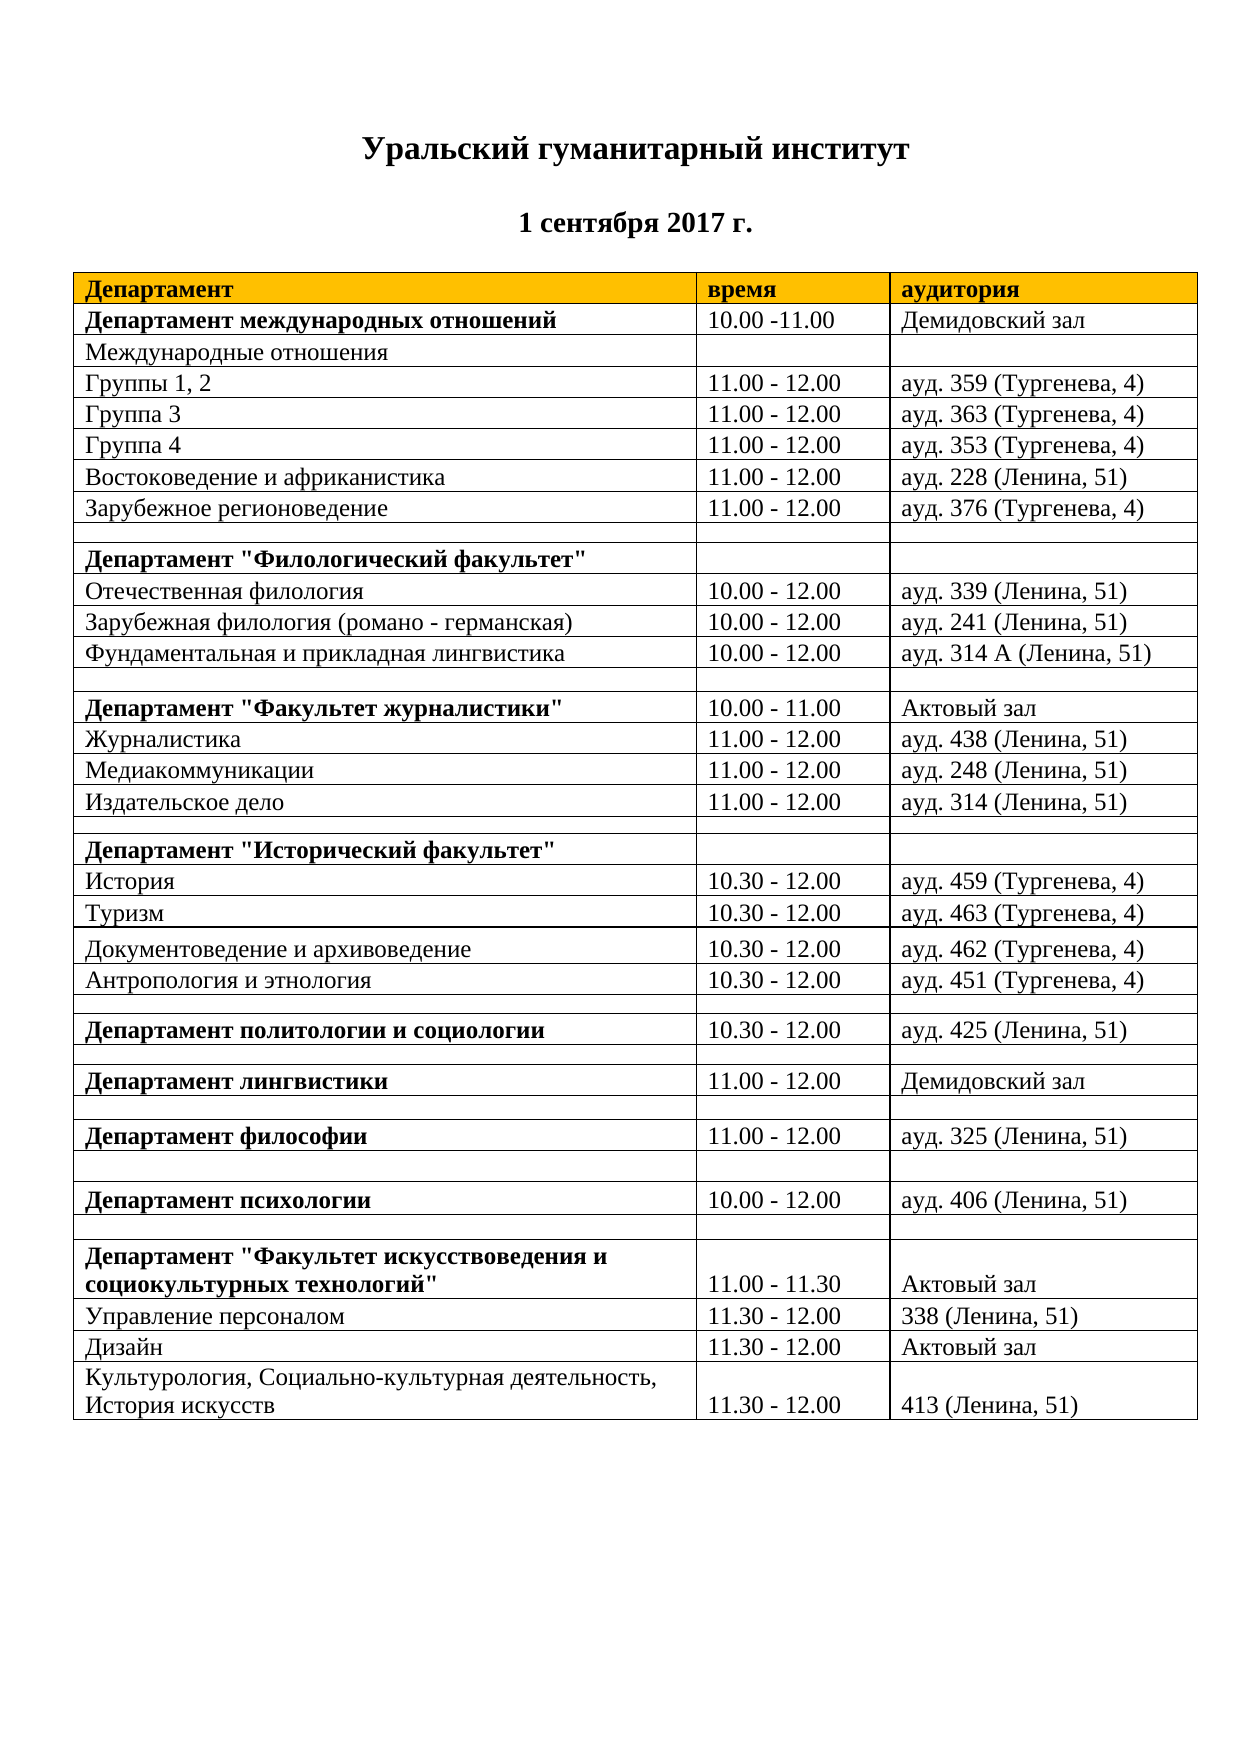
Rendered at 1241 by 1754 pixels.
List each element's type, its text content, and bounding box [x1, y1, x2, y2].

table_cell [74, 1096, 696, 1119]
table_cell [891, 1151, 1197, 1181]
table_cell 11.00 - 12.00 [697, 367, 889, 397]
table_cell [891, 1045, 1197, 1064]
table_cell Документоведение и архивоведение [74, 928, 696, 962]
table_cell 11.00 - 12.00 [697, 398, 889, 428]
table_cell ауд. 339 (Ленина, 51) [891, 574, 1197, 604]
table_cell [697, 1215, 889, 1239]
table_cell [891, 543, 1197, 573]
table_cell [891, 668, 1197, 691]
table_cell [697, 543, 889, 573]
table_cell ауд. 463 (Тургенева, 4) [891, 896, 1197, 926]
table_cell 10.00 - 12.00 [697, 1182, 889, 1214]
table_cell [891, 1096, 1197, 1119]
table_cell 413 (Ленина, 51) [891, 1362, 1197, 1419]
table_cell [74, 817, 696, 833]
table_cell 338 (Ленина, 51) [891, 1299, 1197, 1329]
table_cell 10.30 - 12.00 [697, 896, 889, 926]
table_cell [697, 335, 889, 366]
table_cell 10.00 - 12.00 [697, 606, 889, 636]
table_cell Демидовский зал [891, 1065, 1197, 1095]
table_cell [697, 817, 889, 833]
table_cell 10.00 - 11.00 [697, 692, 889, 722]
table_cell [697, 995, 889, 1012]
table_cell ауд. 363 (Тургенева, 4) [891, 398, 1197, 428]
table_cell Департамент философии [74, 1120, 696, 1150]
table_cell ауд. 406 (Ленина, 51) [891, 1182, 1197, 1214]
table_cell 10.30 - 12.00 [697, 1014, 889, 1044]
table_cell [891, 523, 1197, 542]
table_cell 11.30 - 12.00 [697, 1299, 889, 1329]
table_cell Департамент лингвистики [74, 1065, 696, 1095]
table_cell [697, 523, 889, 542]
table_cell Департамент "Факультет журналистики" [74, 692, 696, 722]
table_cell [891, 995, 1197, 1012]
table_cell Издательское дело [74, 785, 696, 816]
table_cell Медиакоммуникации [74, 754, 696, 784]
table_cell [74, 668, 696, 691]
table_cell Международные отношения [74, 335, 696, 366]
table_cell Фундаментальная и прикладная лингвистика [74, 637, 696, 667]
table_cell [891, 834, 1197, 864]
table_cell ауд. 359 (Тургенева, 4) [891, 367, 1197, 397]
table_cell [697, 1045, 889, 1064]
table_header Уральский гуманитарный институт 1 сентября 2017 г. [74, 128, 1197, 272]
table_cell 11.00 - 12.00 [697, 754, 889, 784]
table_cell [697, 834, 889, 864]
table_cell аудитория [891, 273, 1197, 303]
table_cell Актовый зал [891, 692, 1197, 722]
table_cell 11.00 - 12.00 [697, 429, 889, 459]
table_cell Управление персоналом [74, 1299, 696, 1329]
table_cell 10.00 - 12.00 [697, 637, 889, 667]
table_cell [74, 1045, 696, 1064]
table_cell 10.00 - 12.00 [697, 574, 889, 604]
table_cell Департамент [74, 273, 696, 303]
table_cell Актовый зал [891, 1331, 1197, 1361]
table_cell [697, 1151, 889, 1181]
table_cell Зарубежное регионоведение [74, 492, 696, 522]
table_cell Актовый зал [891, 1240, 1197, 1298]
table_cell Отечественная филология [74, 574, 696, 604]
table_cell ауд. 241 (Ленина, 51) [891, 606, 1197, 636]
table_cell 11.00 - 12.00 [697, 1120, 889, 1150]
table_cell [891, 817, 1197, 833]
table_cell ауд. 451 (Тургенева, 4) [891, 964, 1197, 994]
table_cell [74, 523, 696, 542]
table_cell время [697, 273, 889, 303]
table_cell 10.30 - 12.00 [697, 865, 889, 895]
table_cell 11.30 - 12.00 [697, 1331, 889, 1361]
table_cell ауд. 314 (Ленина, 51) [891, 785, 1197, 816]
table_cell 11.00 - 12.00 [697, 785, 889, 816]
table_cell [74, 1151, 696, 1181]
table_cell Группы 1, 2 [74, 367, 696, 397]
table_cell ауд. 248 (Ленина, 51) [891, 754, 1197, 784]
table_cell ауд. 353 (Тургенева, 4) [891, 429, 1197, 459]
table_cell 10.30 - 12.00 [697, 928, 889, 962]
table_cell 11.30 - 12.00 [697, 1362, 889, 1419]
table_cell ауд. 425 (Ленина, 51) [891, 1014, 1197, 1044]
table_cell Дизайн [74, 1331, 696, 1361]
table_cell [697, 1096, 889, 1119]
table_cell 11.00 - 12.00 [697, 492, 889, 522]
table_cell Антропология и этнология [74, 964, 696, 994]
table_cell 10.30 - 12.00 [697, 964, 889, 994]
table_cell 11.00 - 11.30 [697, 1240, 889, 1298]
table_cell [697, 668, 889, 691]
table_cell 10.00 -11.00 [697, 304, 889, 334]
table_cell [891, 1215, 1197, 1239]
table_cell ауд. 462 (Тургенева, 4) [891, 928, 1197, 962]
table_cell Культурология, Социально-культурная деятельность, История искусств [74, 1362, 696, 1419]
table_cell ауд. 228 (Ленина, 51) [891, 460, 1197, 491]
table_cell История [74, 865, 696, 895]
table_cell Департамент политологии и социологии [74, 1014, 696, 1044]
table_cell 11.00 - 12.00 [697, 1065, 889, 1095]
table_cell Туризм [74, 896, 696, 926]
table_cell Департамент "Филологический факультет" [74, 543, 696, 573]
table_cell Востоковедение и африканистика [74, 460, 696, 491]
table_cell Департамент психологии [74, 1182, 696, 1214]
table_cell Демидовский зал [891, 304, 1197, 334]
table_cell [74, 995, 696, 1012]
table_cell Департамент международных отношений [74, 304, 696, 334]
table_cell [891, 335, 1197, 366]
table_cell 11.00 - 12.00 [697, 460, 889, 491]
table_cell Департамент "Факультет искусствоведения и социокультурных технологий" [74, 1240, 696, 1298]
table_cell Зарубежная филология (романо - германская) [74, 606, 696, 636]
table_cell 11.00 - 12.00 [697, 723, 889, 753]
table_cell ауд. 314 А (Ленина, 51) [891, 637, 1197, 667]
table_cell ауд. 325 (Ленина, 51) [891, 1120, 1197, 1150]
table_cell ауд. 438 (Ленина, 51) [891, 723, 1197, 753]
table_cell Журналистика [74, 723, 696, 753]
table_cell Департамент "Исторический факультет" [74, 834, 696, 864]
table_cell [74, 1215, 696, 1239]
table_cell Группа 3 [74, 398, 696, 428]
table_cell Группа 4 [74, 429, 696, 459]
table_cell ауд. 376 (Тургенева, 4) [891, 492, 1197, 522]
table_cell ауд. 459 (Тургенева, 4) [891, 865, 1197, 895]
